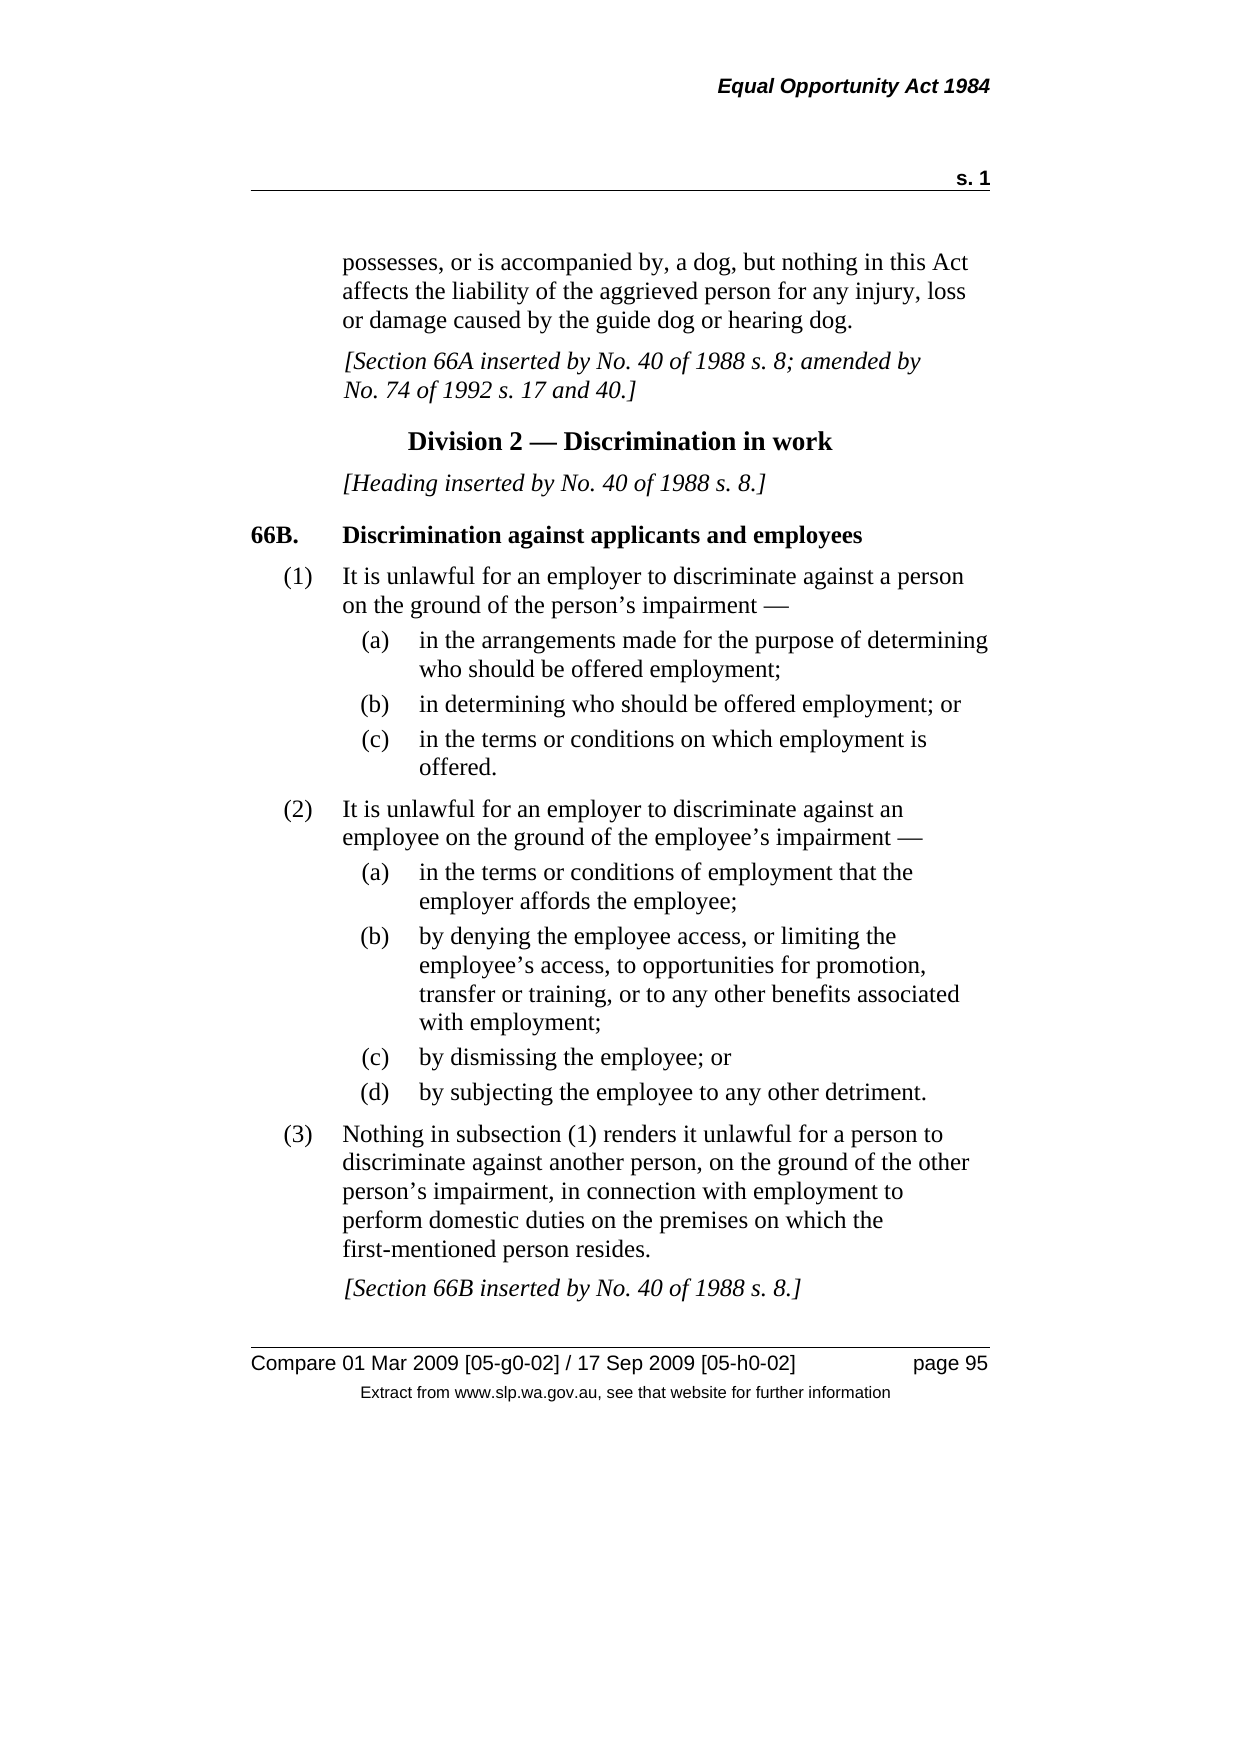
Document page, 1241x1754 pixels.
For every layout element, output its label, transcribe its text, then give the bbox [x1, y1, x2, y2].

subtitle 66B. Discrimination against applicants and employees [251, 520, 990, 549]
text (3) Nothing in subsection (1) renders it unlawful for a person to discriminate against another person, on the ground of the other person’s impairment, in connection with employment to perform domestic duties on the premises on which the first-mentioned person resides. [251, 1119, 990, 1262]
text (b) in determining who should be offered employment; or [251, 689, 990, 717]
text [Section 66A inserted by No. 40 of 1988 s. 8; amended by No. 74 of 1992 s. 17 and 40.] [251, 346, 990, 404]
text (2) It is unlawful for an employer to discriminate against an employee on the ground of the employee’s impairment — [251, 794, 990, 851]
text (1) It is unlawful for an employer to discriminate against a person on the ground of the person’s impairment — [251, 561, 990, 619]
subtitle [Heading inserted by No. 40 of 1988 s. 8.] [252, 468, 990, 497]
text [Section 66B inserted by No. 40 of 1988 s. 8.] [251, 1273, 990, 1302]
subtitle Division 2 — Discrimination in work [251, 424, 990, 456]
text (c) in the terms or conditions on which employment is offered. [251, 724, 990, 781]
text (b) by denying the employee access, or limiting the employee’s access, to opportunities for promotion, transfer or training, or to any other benefits associated with employment; [251, 921, 990, 1036]
text (a) in the terms or conditions of employment that the employer affords the employee; [251, 857, 990, 915]
text (d) by subjecting the employee to any other detriment. [251, 1077, 990, 1106]
text (a) in the arrangements made for the purpose of determining who should be offered employment; [251, 625, 990, 682]
text (c) by dismissing the employee; or [251, 1042, 990, 1071]
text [251, 247, 990, 334]
